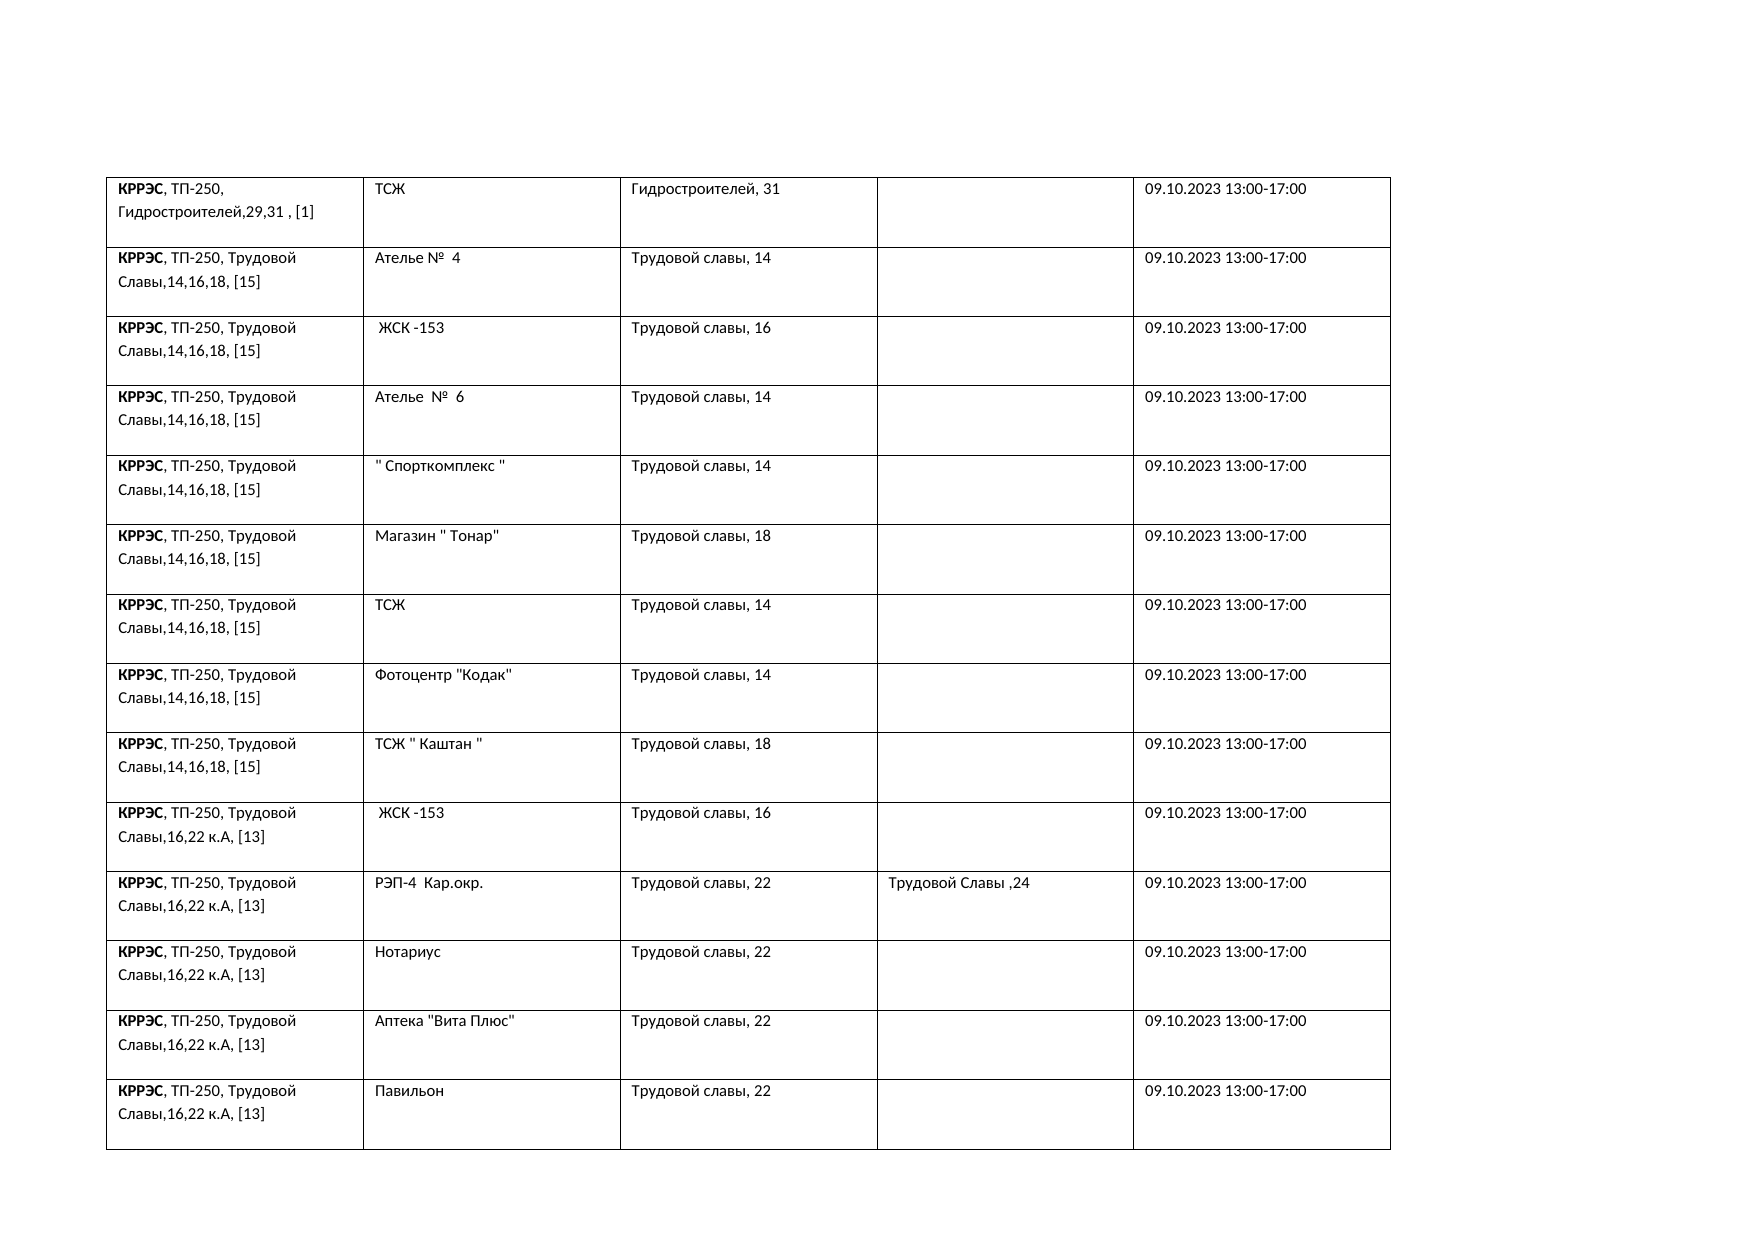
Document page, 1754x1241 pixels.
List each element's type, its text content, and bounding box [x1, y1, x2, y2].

table_cell 09.10.2023 13:00-17:00 [1134, 595, 1390, 663]
table_cell [878, 595, 1133, 663]
table_cell Трудовой славы, 14 [621, 386, 877, 455]
table_cell Трудовой славы, 16 [621, 803, 877, 871]
table_cell Трудовой славы, 18 [621, 733, 877, 802]
table_cell [878, 733, 1133, 802]
table_cell КРРЭС, ТП-250, Трудовой Славы,16,22 к.А, [13] [107, 1011, 363, 1079]
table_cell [107, 178, 363, 247]
table_cell Ателье № 4 [364, 248, 620, 316]
table_cell [878, 386, 1133, 455]
table_cell Магазин " Тонар" [364, 525, 620, 593]
table_cell ТСЖ " Каштан " [364, 733, 620, 802]
table_cell 09.10.2023 13:00-17:00 [1134, 1011, 1390, 1079]
table_cell 09.10.2023 13:00-17:00 [1134, 525, 1390, 593]
table_cell Гидростроителей, 31 [621, 178, 877, 247]
table_cell Трудовой славы, 22 [621, 1011, 877, 1079]
table_cell Трудовой славы, 14 [621, 248, 877, 316]
table_cell КРРЭС, ТП-250, Трудовой Славы,16,22 к.А, [13] [107, 1080, 363, 1148]
table_cell 09.10.2023 13:00-17:00 [1134, 664, 1390, 732]
table_cell Нотариус [364, 941, 620, 1010]
table_cell [878, 1080, 1133, 1148]
table_cell Трудовой славы, 14 [621, 664, 877, 732]
table_cell Трудовой славы, 16 [621, 317, 877, 385]
table_cell [878, 803, 1133, 871]
table_cell КРРЭС, ТП-250, Трудовой Славы,14,16,18, [15] [107, 317, 363, 385]
table_cell Трудовой славы, 18 [621, 525, 877, 593]
table_cell 09.10.2023 13:00-17:00 [1134, 803, 1390, 871]
table_cell [878, 317, 1133, 385]
table_cell КРРЭС, ТП-250, Трудовой Славы,14,16,18, [15] [107, 595, 363, 663]
table_cell РЭП-4 Кар.окр. [364, 872, 620, 940]
table_cell [878, 941, 1133, 1010]
table_cell КРРЭС, ТП-250, Трудовой Славы,14,16,18, [15] [107, 248, 363, 316]
table_cell [878, 248, 1133, 316]
table_cell Трудовой славы, 14 [621, 595, 877, 663]
table_cell Трудовой славы, 22 [621, 941, 877, 1010]
table_cell ТСЖ [364, 178, 620, 247]
table_cell [878, 525, 1133, 593]
table_cell [878, 456, 1133, 524]
table_cell КРРЭС, ТП-250, Трудовой Славы,16,22 к.А, [13] [107, 941, 363, 1010]
table_cell ЖСК -153 [364, 317, 620, 385]
table_cell 09.10.2023 13:00-17:00 [1134, 317, 1390, 385]
table_cell КРРЭС, ТП-250, Трудовой Славы,14,16,18, [15] [107, 386, 363, 455]
table_cell 09.10.2023 13:00-17:00 [1134, 941, 1390, 1010]
table_cell КРРЭС, ТП-250, Трудовой Славы,14,16,18, [15] [107, 733, 363, 802]
table_cell [878, 664, 1133, 732]
table_cell Трудовой славы, 22 [621, 1080, 877, 1148]
table_cell Трудовой славы, 22 [621, 872, 877, 940]
table_cell КРРЭС, ТП-250, Трудовой Славы,16,22 к.А, [13] [107, 872, 363, 940]
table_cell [1134, 178, 1390, 247]
table_cell Павильон [364, 1080, 620, 1148]
table_cell 09.10.2023 13:00-17:00 [1134, 872, 1390, 940]
table_cell КРРЭС, ТП-250, Трудовой Славы,14,16,18, [15] [107, 525, 363, 593]
table_cell 09.10.2023 13:00-17:00 [1134, 733, 1390, 802]
table_cell КРРЭС, ТП-250, Трудовой Славы,16,22 к.А, [13] [107, 803, 363, 871]
table_cell ТСЖ [364, 595, 620, 663]
table_cell КРРЭС, ТП-250, Трудовой Славы,14,16,18, [15] [107, 664, 363, 732]
table_cell КРРЭС, ТП-250, Трудовой Славы,14,16,18, [15] [107, 456, 363, 524]
table_cell " Спорткомплекс " [364, 456, 620, 524]
table_cell [878, 178, 1133, 247]
table_cell [878, 1011, 1133, 1079]
table_cell ЖСК -153 [364, 803, 620, 871]
table_cell Трудовой славы, 14 [621, 456, 877, 524]
table_cell Фотоцентр "Кодак" [364, 664, 620, 732]
table_cell 09.10.2023 13:00-17:00 [1134, 386, 1390, 455]
table_cell 09.10.2023 13:00-17:00 [1134, 248, 1390, 316]
table_cell Ателье № 6 [364, 386, 620, 455]
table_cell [1134, 1080, 1390, 1148]
table_cell Аптека "Вита Плюс" [364, 1011, 620, 1079]
table_cell 09.10.2023 13:00-17:00 [1134, 456, 1390, 524]
table_cell Трудовой Славы ,24 [878, 872, 1133, 940]
